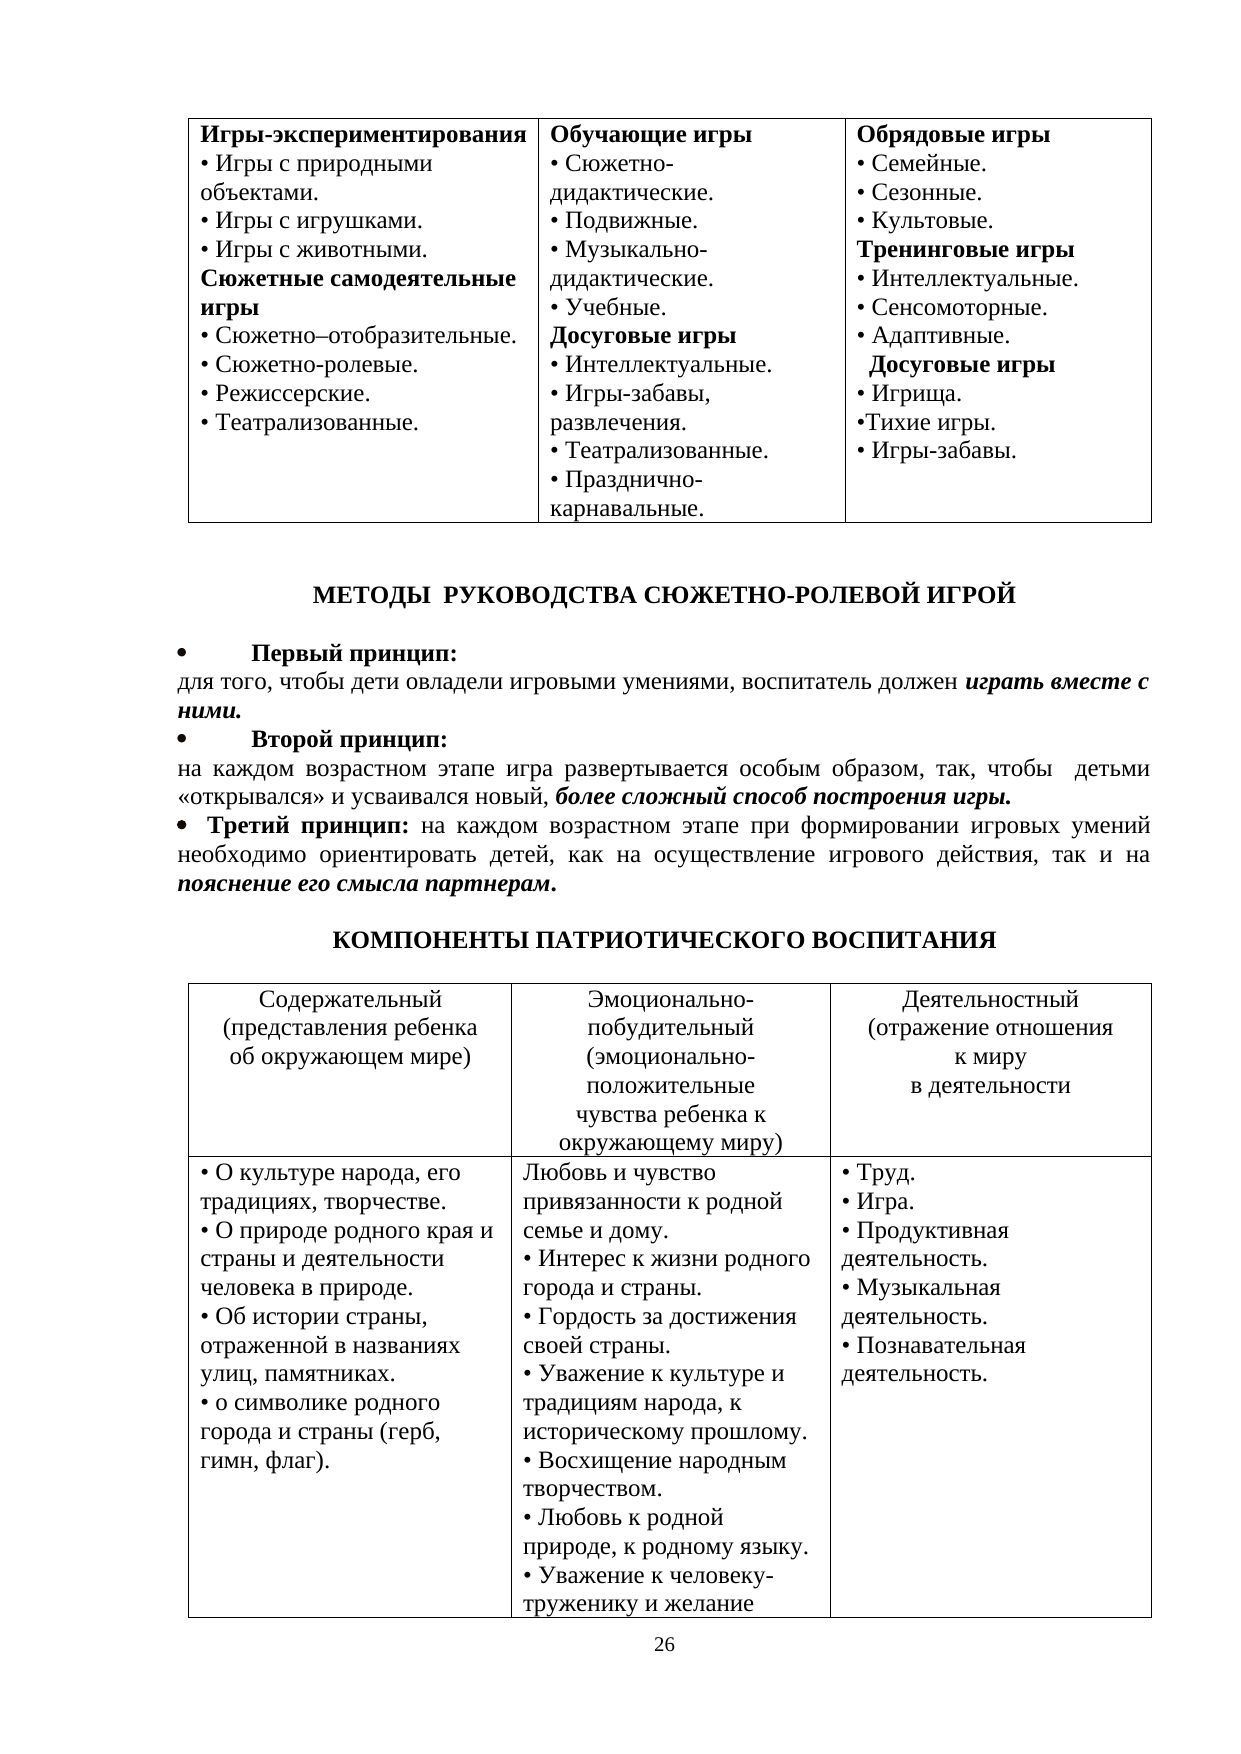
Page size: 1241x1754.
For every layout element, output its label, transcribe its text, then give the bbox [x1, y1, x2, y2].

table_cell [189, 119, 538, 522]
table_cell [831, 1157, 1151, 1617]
list Третий принцип: на каждом возрастном этапе при формировании игровых умений необходимо ориентировать детей, как на осуществление игрового действия, так и на пояснение его смысла партнерам. [177, 810, 1152, 896]
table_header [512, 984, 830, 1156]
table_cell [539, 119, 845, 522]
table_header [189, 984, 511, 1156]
list Первый принцип: [177, 638, 1152, 666]
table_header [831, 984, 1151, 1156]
text КОМПОНЕНТЫ ПАТРИОТИЧЕСКОГО ВОСПИТАНИЯ [177, 925, 1152, 954]
text для того, чтобы дети овладели игровыми умениями, воспитатель должен играть вместе с ними. [177, 666, 1152, 724]
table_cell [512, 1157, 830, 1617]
text МЕТОДЫ РУКОВОДСТВА СЮЖЕТНО-РОЛЕВОЙ ИГРОЙ [177, 580, 1152, 609]
list Второй принцип: [177, 724, 1152, 753]
text на каждом возрастном этапе игра развертывается особым образом, так, чтобы детьми «открывался» и усваивался новый, более сложный способ построения игры. [177, 753, 1152, 810]
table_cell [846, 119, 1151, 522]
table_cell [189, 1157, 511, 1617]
